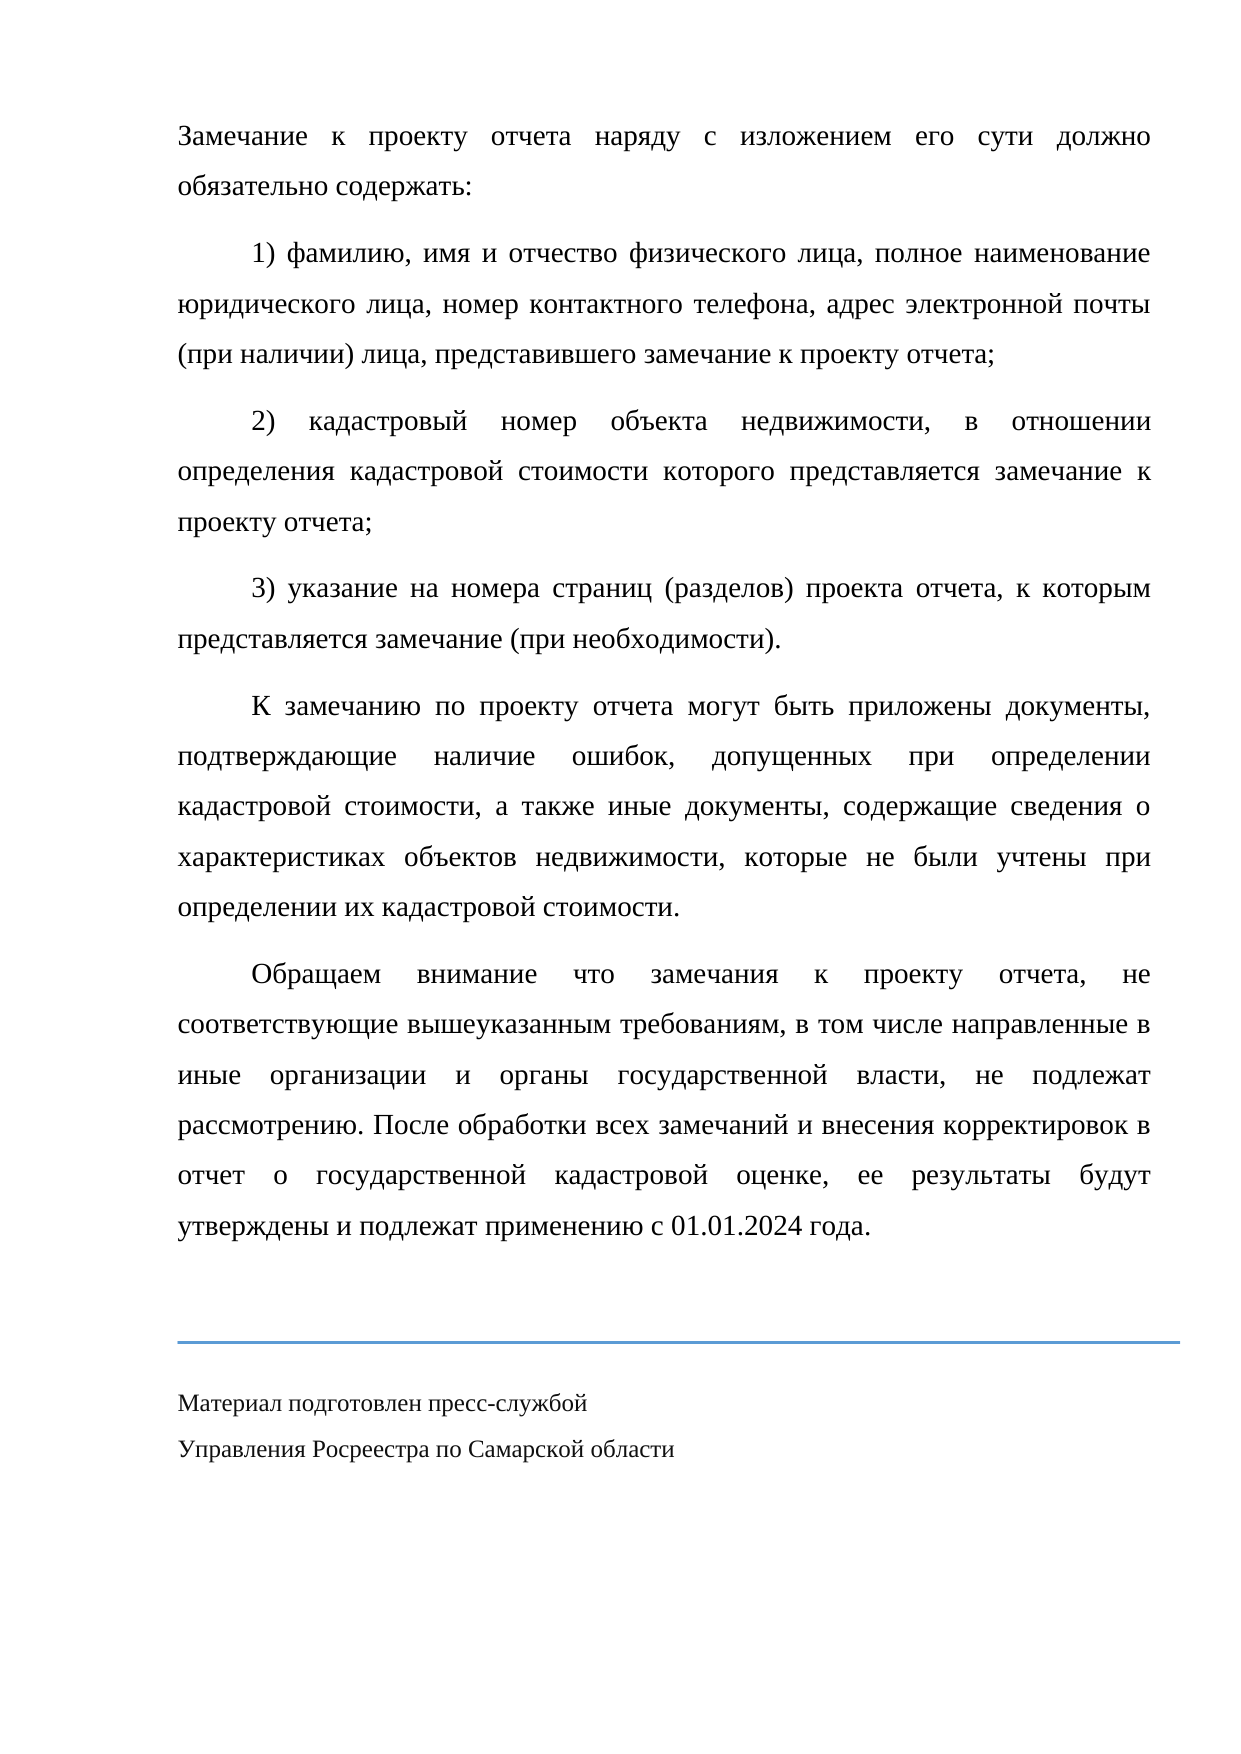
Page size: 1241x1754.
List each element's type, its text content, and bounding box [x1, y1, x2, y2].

text К замечанию по проекту отчета могут быть приложены документы, подтверждающие наличие ошибок, допущенных при определении кадастровой стоимости, а также иные документы, содержащие сведения о характеристиках объектов недвижимости, которые не были учтены при определении их кадастровой стоимости. [177, 688, 1152, 923]
text Обращаем внимание что замечания к проекту отчета, не соответствующие вышеуказанным требованиям, в том числе направленные в иные организации и органы государственной власти, не подлежат рассмотрению. После обработки всех замечаний и внесения корректировок в отчет о государственной кадастровой оценке, ее результаты будут утверждены и подлежат применению с 01.01.2024 года. [177, 956, 1152, 1241]
text Управления Росреестра по Самарской области [177, 1434, 1152, 1463]
text 1) фамилию, имя и отчество физического лица, полное наименование юридического лица, номер контактного телефона, адрес электронной почты (при наличии) лица, представившего замечание к проекту отчета; [177, 235, 1152, 369]
text Материал подготовлен пресс-службой [177, 1388, 1152, 1417]
text 3) указание на номера страниц (разделов) проекта отчета, к которым представляется замечание (при необходимости). [177, 571, 1152, 654]
text 2) кадастровый номер объекта недвижимости, в отношении определения кадастровой стоимости которого представляется замечание к проекту отчета; [177, 403, 1152, 537]
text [177, 118, 1152, 202]
